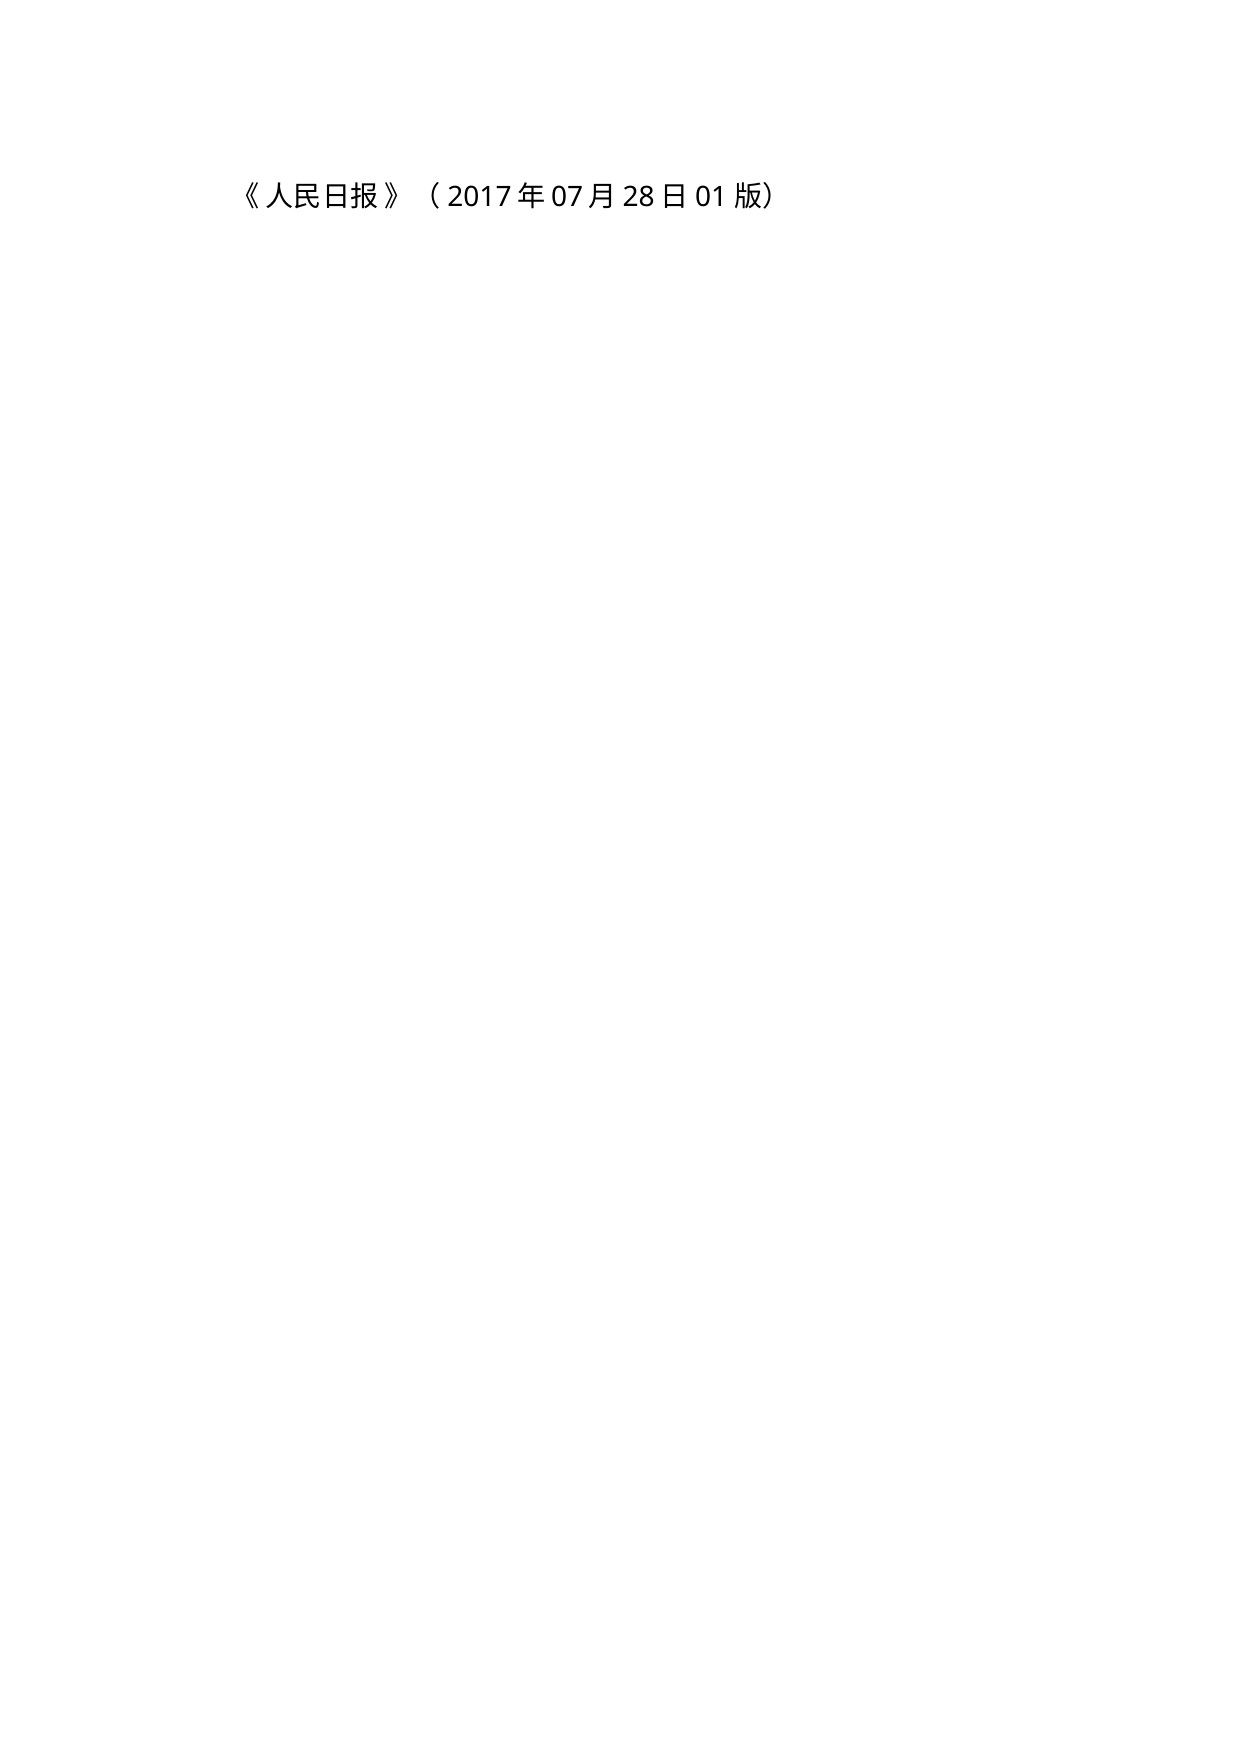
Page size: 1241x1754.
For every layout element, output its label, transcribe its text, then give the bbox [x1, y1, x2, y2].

text 《 人民日报 》（ 2017年07月28日 01 版） [187, 162, 1053, 227]
